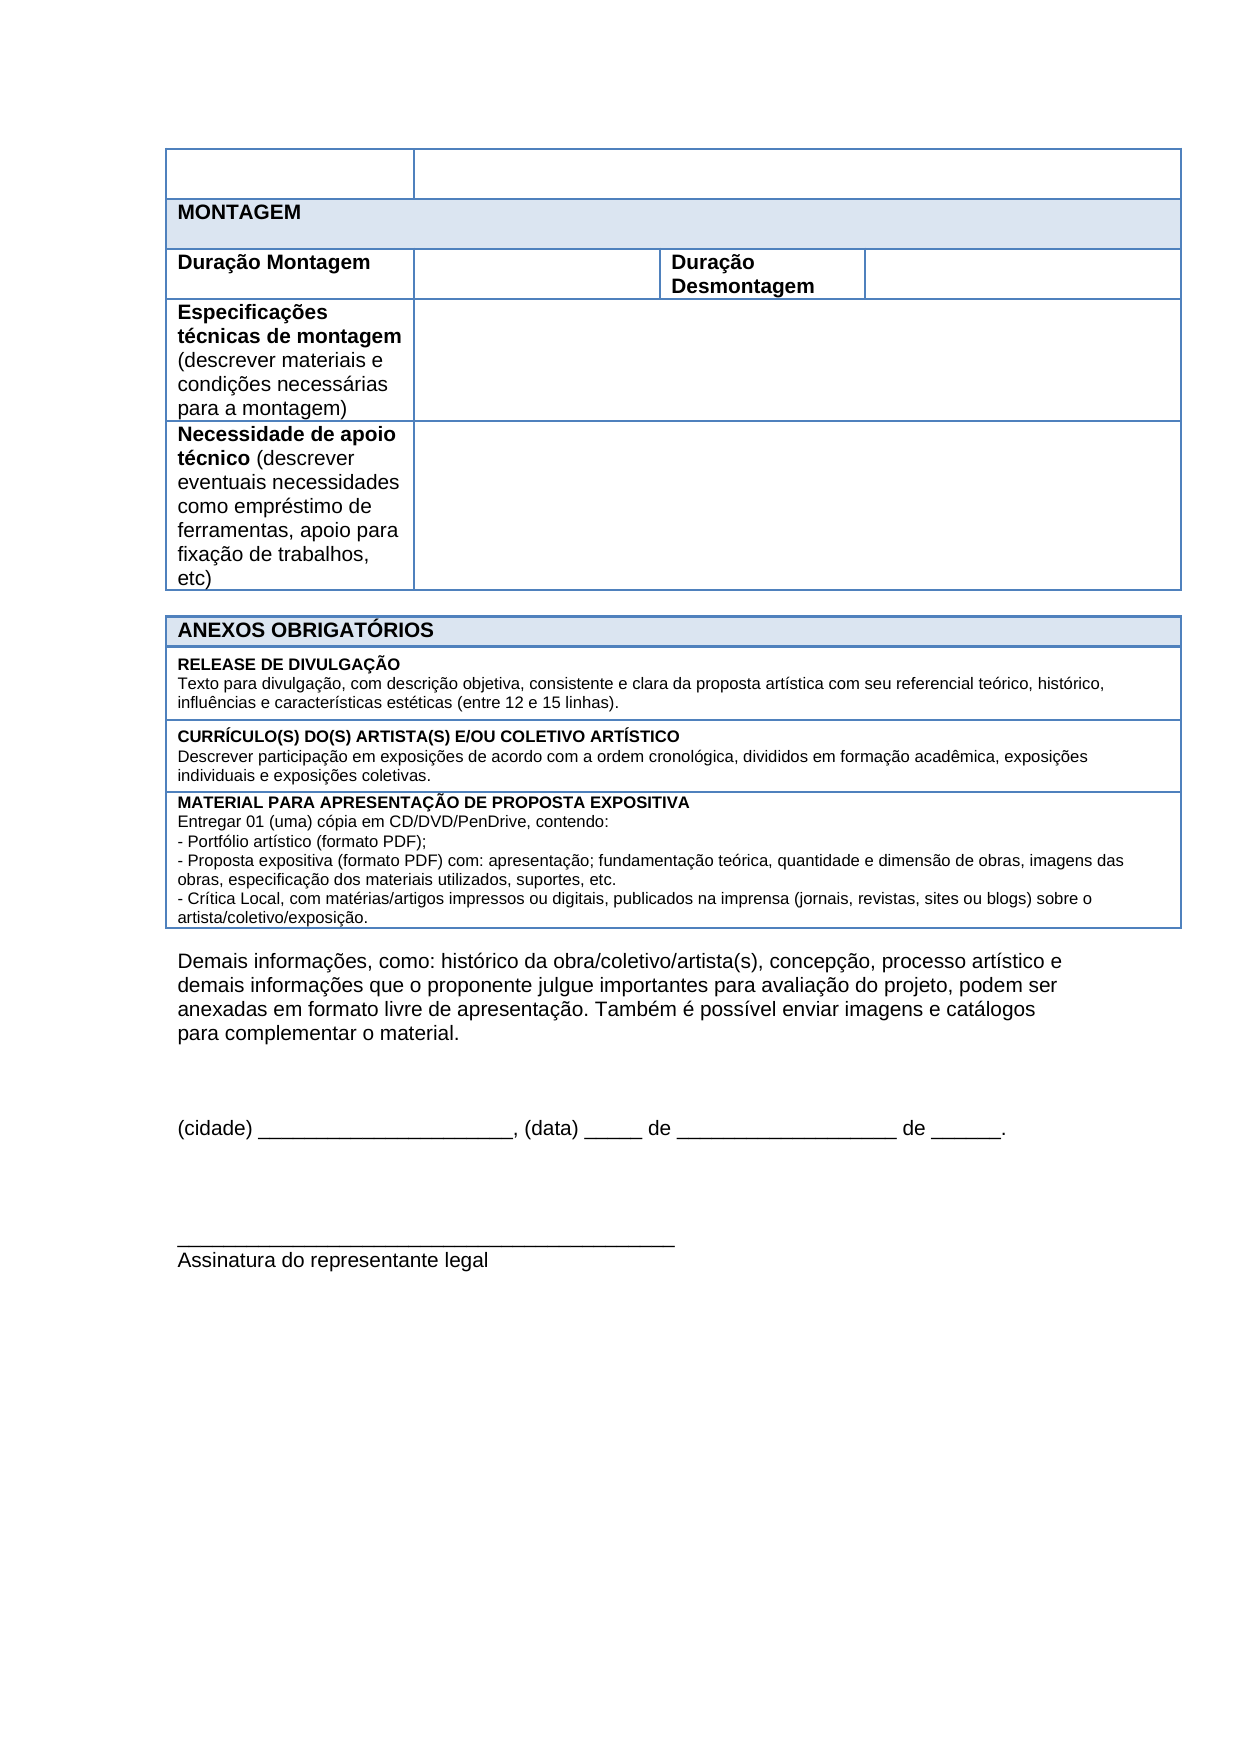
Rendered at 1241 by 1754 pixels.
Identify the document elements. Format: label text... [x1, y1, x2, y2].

table_cell Especificações técnicas de montagem (descrever materiais e condições necessárias para a montagem) [167, 300, 413, 419]
table_cell [415, 300, 1180, 419]
text Demais informações, como: histórico da obra/coletivo/artista(s), concepção, processo artístico e demais informações que o proponente julgue importantes para avaliação do projeto, podem ser anexadas em formato livre de apresentação. Também é possível enviar imagens e catálogos para complementar o material. [177, 948, 1063, 1044]
table_cell [415, 250, 659, 298]
table_cell CURRÍCULO(S) DO(S) ARTISTA(S) E/OU COLETIVO ARTÍSTICO Descrever participação em exposições de acordo com a ordem cronológica, divididos em formação acadêmica, exposições individuais e exposições coletivas. [167, 721, 1180, 791]
table_cell MATERIAL PARA APRESENTAÇÃO DE PROPOSTA EXPOSITIVA Entregar 01 (uma) cópia em CD/DVD/PenDrive, contendo: - Portfólio artístico (formato PDF); - Proposta expositiva (formato PDF) com: apresentação; fundamentação teórica, quantidade e dimensão de obras, imagens das obras, especificação dos materiais utilizados, suportes, etc. - Crítica Local, com matérias/artigos impressos ou digitais, publicados na imprensa (jornais, revistas, sites ou blogs) sobre o artista/coletivo/exposição. [167, 793, 1180, 927]
text (cidade) ______________________, (data) _____ de ___________________ de ______. [177, 1116, 1063, 1140]
table_cell [866, 250, 1180, 298]
table_cell [415, 150, 1180, 198]
text ___________________________________________ [177, 1224, 1063, 1248]
text Assinatura do representante legal [177, 1248, 1063, 1272]
table_cell Duração Montagem [167, 250, 413, 298]
table_cell MONTAGEM [167, 200, 1180, 248]
table_cell RELEASE DE DIVULGAÇÃO Texto para divulgação, com descrição objetiva, consistente e clara da proposta artística com seu referencial teórico, histórico, influências e características estéticas (entre 12 e 15 linhas). [167, 648, 1180, 719]
table_header ANEXOS OBRIGATÓRIOS [167, 618, 1180, 645]
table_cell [167, 150, 413, 198]
table_cell Duração Desmontagem [661, 250, 864, 298]
table_cell [415, 422, 1180, 589]
table_cell Necessidade de apoio técnico (descrever eventuais necessidades como empréstimo de ferramentas, apoio para fixação de trabalhos, etc) [167, 422, 413, 589]
